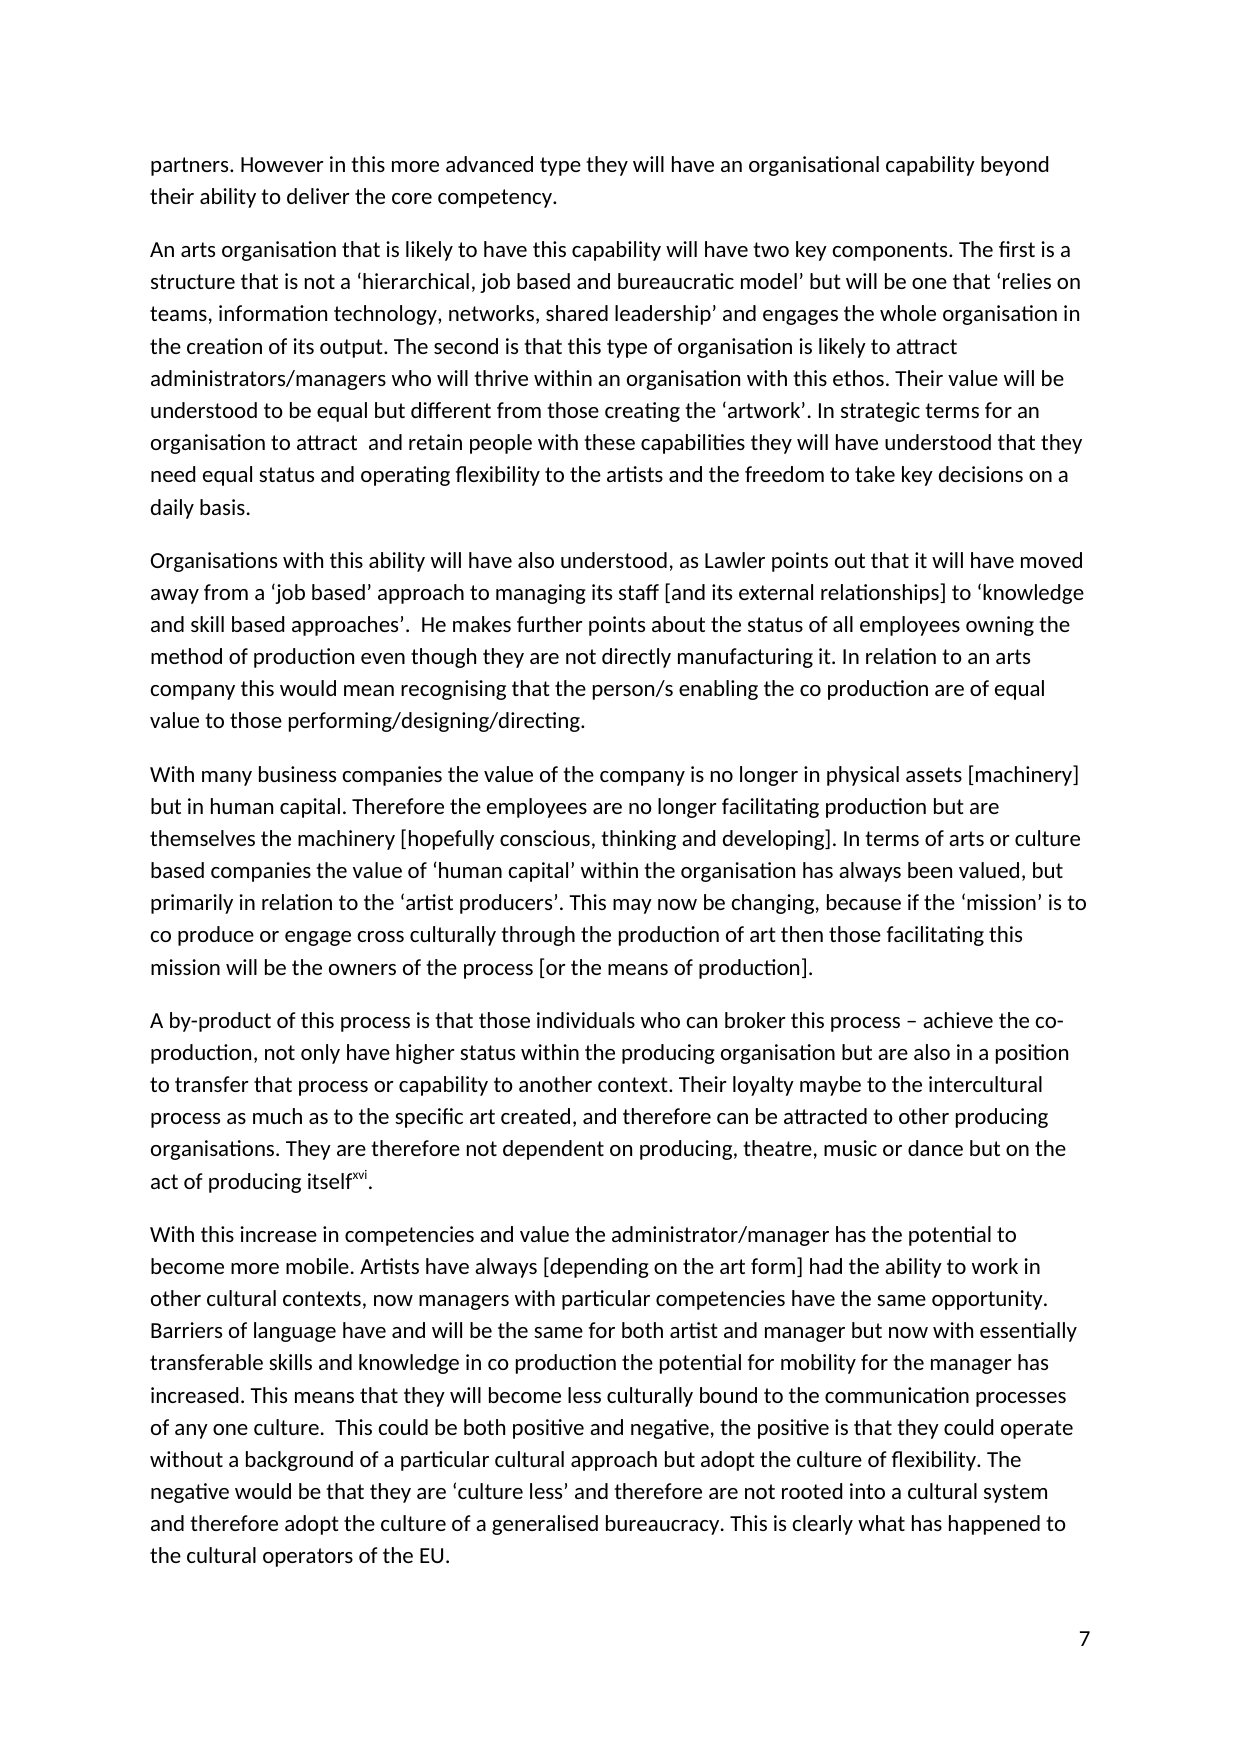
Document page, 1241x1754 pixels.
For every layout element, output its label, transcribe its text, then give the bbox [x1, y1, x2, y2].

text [150, 150, 1090, 210]
text Organisations with this ability will have also understood, as Lawler points out that it will have moved away from a ‘job based’ approach to managing its staff [and its external relationships] to ‘knowledge and skill based approaches’. He makes further points about the status of all employees owning the method of production even though they are not directly manufacturing it. In relation to an arts company this would mean recognising that the person/s enabling the co production are of equal value to those performing/designing/directing. [150, 546, 1090, 735]
text With this increase in competencies and value the administrator/manager has the potential to become more mobile. Artists have always [depending on the art form] had the ability to work in other cultural contexts, now managers with particular competencies have the same opportunity. Barriers of language have and will be the same for both artist and manager but now with essentially transferable skills and knowledge in co production the potential for mobility for the manager has increased. This means that they will become less culturally bound to the communication processes of any one culture. This could be both positive and negative, the positive is that they could operate without a background of a particular cultural approach but adopt the culture of flexibility. The negative would be that they are ‘culture less’ and therefore are not rooted into a cultural system and therefore adopt the culture of a generalised bureaucracy. This is clearly what has happened to the cultural operators of the EU. [150, 1220, 1090, 1570]
text A by-product of this process is that those individuals who can broker this process – achieve the co-production, not only have higher status within the producing organisation but are also in a position to transfer that process or capability to another context. Their loyalty maybe to the intercultural process as much as to the specific art created, and therefore can be attracted to other producing organisations. They are therefore not dependent on producing, theatre, music or dance but on the act of producing itself. [150, 1006, 1090, 1195]
text An arts organisation that is likely to have this capability will have two key components. The first is a structure that is not a ‘hierarchical, job based and bureaucratic model’ but will be one that ‘relies on teams, information technology, networks, shared leadership’ and engages the whole organisation in the creation of its output. The second is that this type of organisation is likely to attract administrators/managers who will thrive within an organisation with this ethos. Their value will be understood to be equal but different from those creating the ‘artwork’. In strategic terms for an organisation to attract and retain people with these capabilities they will have understood that they need equal status and operating flexibility to the artists and the freedom to take key decisions on a daily basis. [150, 235, 1090, 521]
text With many business companies the value of the company is no longer in physical assets [machinery] but in human capital. Therefore the employees are no longer facilitating production but are themselves the machinery [hopefully conscious, thinking and developing]. In terms of arts or culture based companies the value of ‘human capital’ within the organisation has always been valued, but primarily in relation to the ‘artist producers’. This may now be changing, because if the ‘mission’ is to co produce or engage cross culturally through the production of art then those facilitating this mission will be the owners of the process [or the means of production]. [150, 760, 1090, 981]
